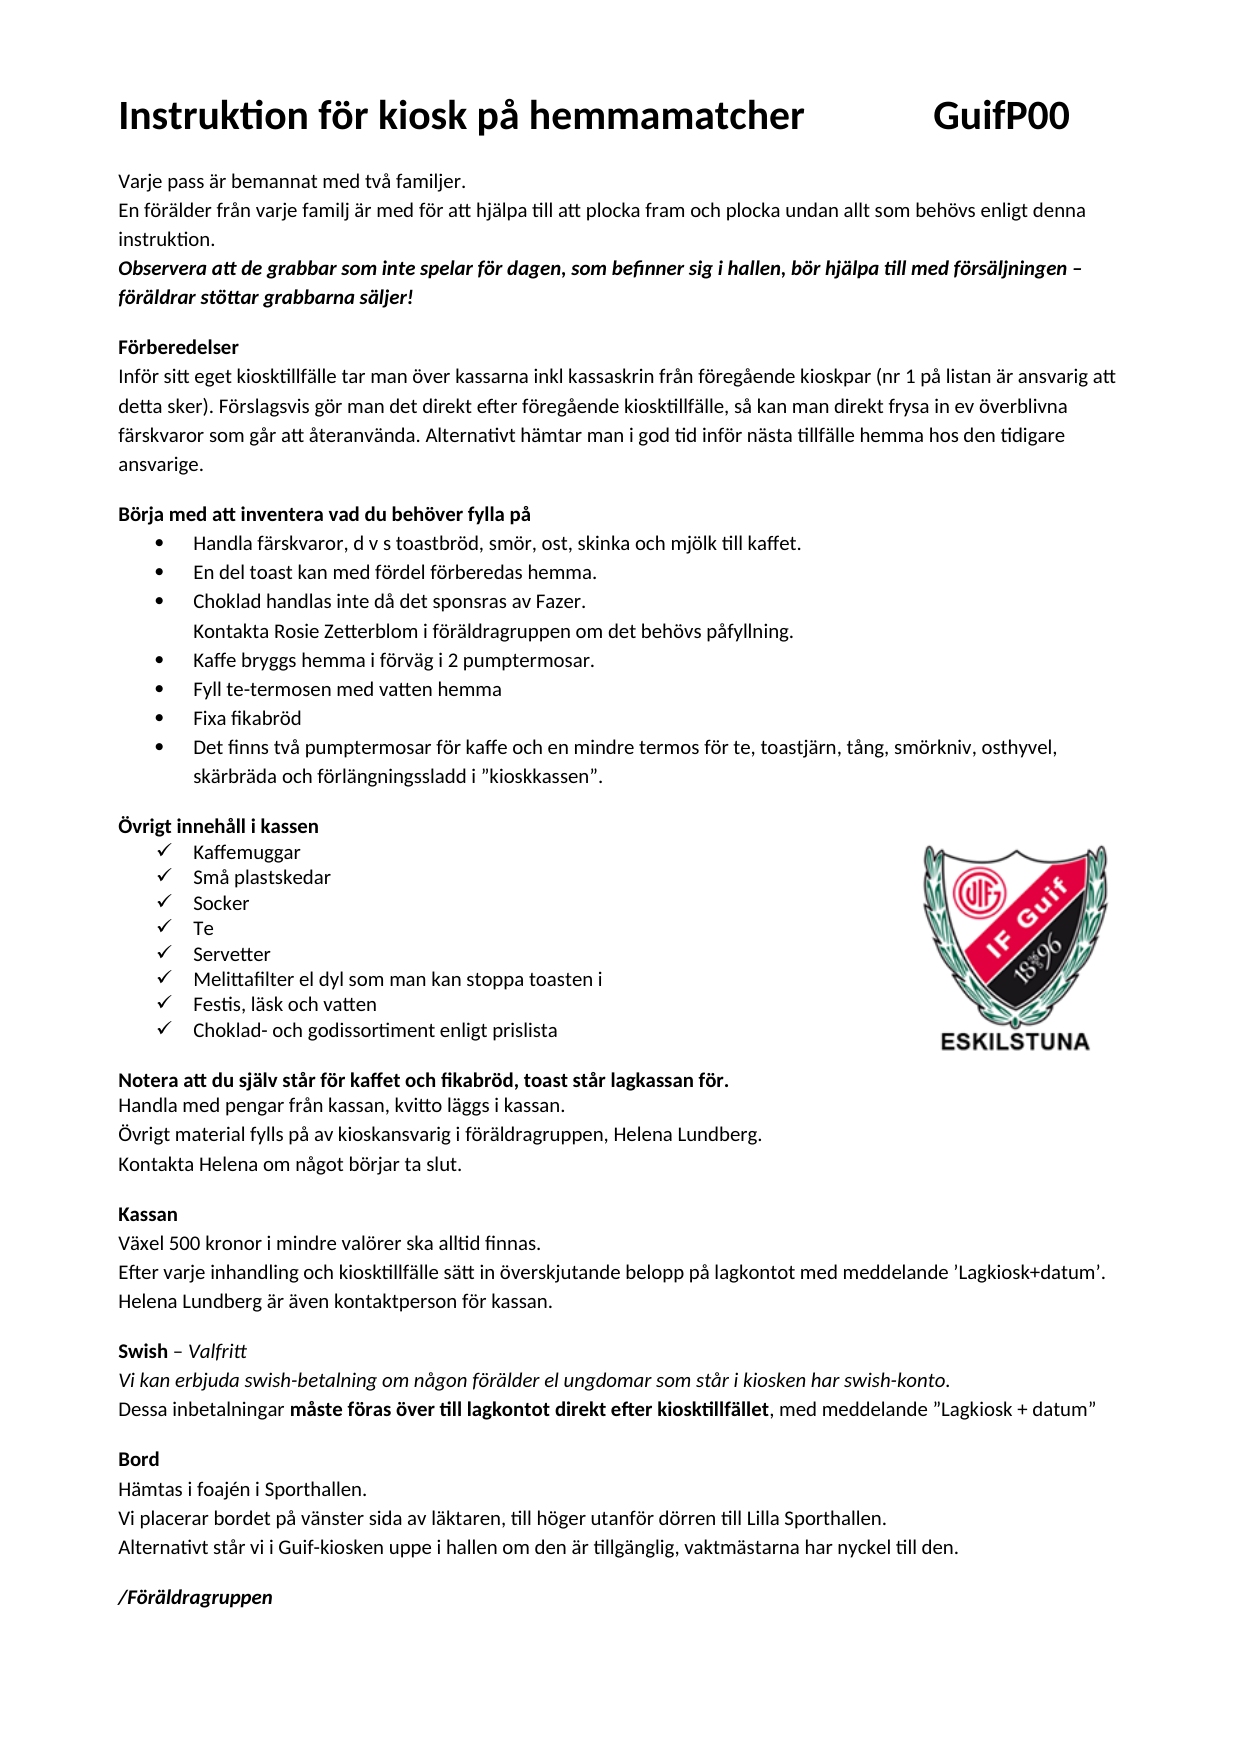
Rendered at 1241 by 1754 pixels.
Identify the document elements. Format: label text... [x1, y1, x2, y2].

text Varje pass är bemannat med två familjer. En förälder från varje familj är med för att hjälpa till att plocka fram och plocka undan allt som behövs enligt denna instruktion. Observera att de grabbar som inte spelar för dagen, som befinner sig i hallen, bör hjälpa till med försäljningen – föräldrar stöttar grabbarna säljer! [118, 168, 1122, 310]
text Notera att du själv står för kaffet och fikabröd, toast står lagkassan för. [118, 1067, 1122, 1092]
text Övrigt innehåll i kassen [118, 814, 1122, 839]
list Handla färskvaror, d v s toastbröd, smör, ost, skinka och mjölk till kaffet. [156, 530, 1122, 556]
list Te [156, 915, 907, 941]
list Servetter [156, 941, 907, 966]
text Handla med pengar från kassan, kvitto läggs i kassan. Övrigt material fylls på av kioskansvarig i föräldragruppen, Helena Lundberg. Kontakta Helena om något börjar ta slut. [118, 1092, 1122, 1176]
list Melittafilter el dyl som man kan stoppa toasten i [156, 966, 907, 992]
list Det finns två pumptermosar för kaffe och en mindre termos för te, toastjärn, tång, smörkniv, osthyvel, skärbräda och förlängningssladd i ”kioskkassen”. [156, 734, 1122, 789]
text Förberedelser Inför sitt eget kiosktillfälle tar man över kassarna inkl kassaskrin från föregående kioskpar (nr 1 på listan är ansvarig att detta sker). Förslagsvis gör man det direkt efter föregående kiosktillfälle, så kan man direkt frysa in ev överblivna färskvaror som går att återanvända. Alternativt hämtar man i god tid inför nästa tillfälle hemma hos den tidigare ansvarige. [118, 334, 1122, 477]
text Kassan Växel 500 kronor i mindre valörer ska alltid finnas. Efter varje inhandling och kiosktillfälle sätt in överskjutande belopp på lagkontot med meddelande ’Lagkiosk+datum’. Helena Lundberg är även kontaktperson för kassan. [118, 1201, 1122, 1314]
list Choklad- och godissortiment enligt prislista [156, 1017, 907, 1042]
text Swish – Valfritt Vi kan erbjuda swish-betalning om någon förälder el ungdomar som står i kiosken har swish-konto. Dessa inbetalningar måste föras över till lagkontot direkt efter kiosktillfället, med meddelande ”Lagkiosk + datum” [118, 1338, 1122, 1422]
list En del toast kan med fördel förberedas hemma. [156, 559, 1122, 585]
list Kaffe bryggs hemma i förväg i 2 pumptermosar. [156, 647, 1122, 672]
list Socker [156, 890, 907, 915]
list Fyll te-termosen med vatten hemma [156, 676, 1122, 702]
list Kaffemuggar [156, 839, 907, 864]
text /Föräldragruppen [118, 1584, 1122, 1609]
text Bord Hämtas i foajén i Sporthallen. Vi placerar bordet på vänster sida av läktaren, till höger utanför dörren till Lilla Sporthallen. Alternativt står vi i Guif-kiosken uppe i hallen om den är tillgänglig, vaktmästarna har nyckel till den. [118, 1447, 1122, 1559]
text Börja med att inventera vad du behöver fylla på [118, 501, 1122, 527]
list Choklad handlas inte då det sponsras av Fazer. Kontakta Rosie Zetterblom i föräldragruppen om det behövs påfyllning. [156, 589, 1122, 643]
list Festis, läsk och vatten [156, 992, 907, 1017]
picture [907, 839, 1120, 1051]
text Instruktion för kiosk på hemmamatcher GuifP00 [118, 89, 1122, 139]
list Fixa fikabröd [156, 705, 1122, 731]
list Små plastskedar [156, 864, 907, 890]
